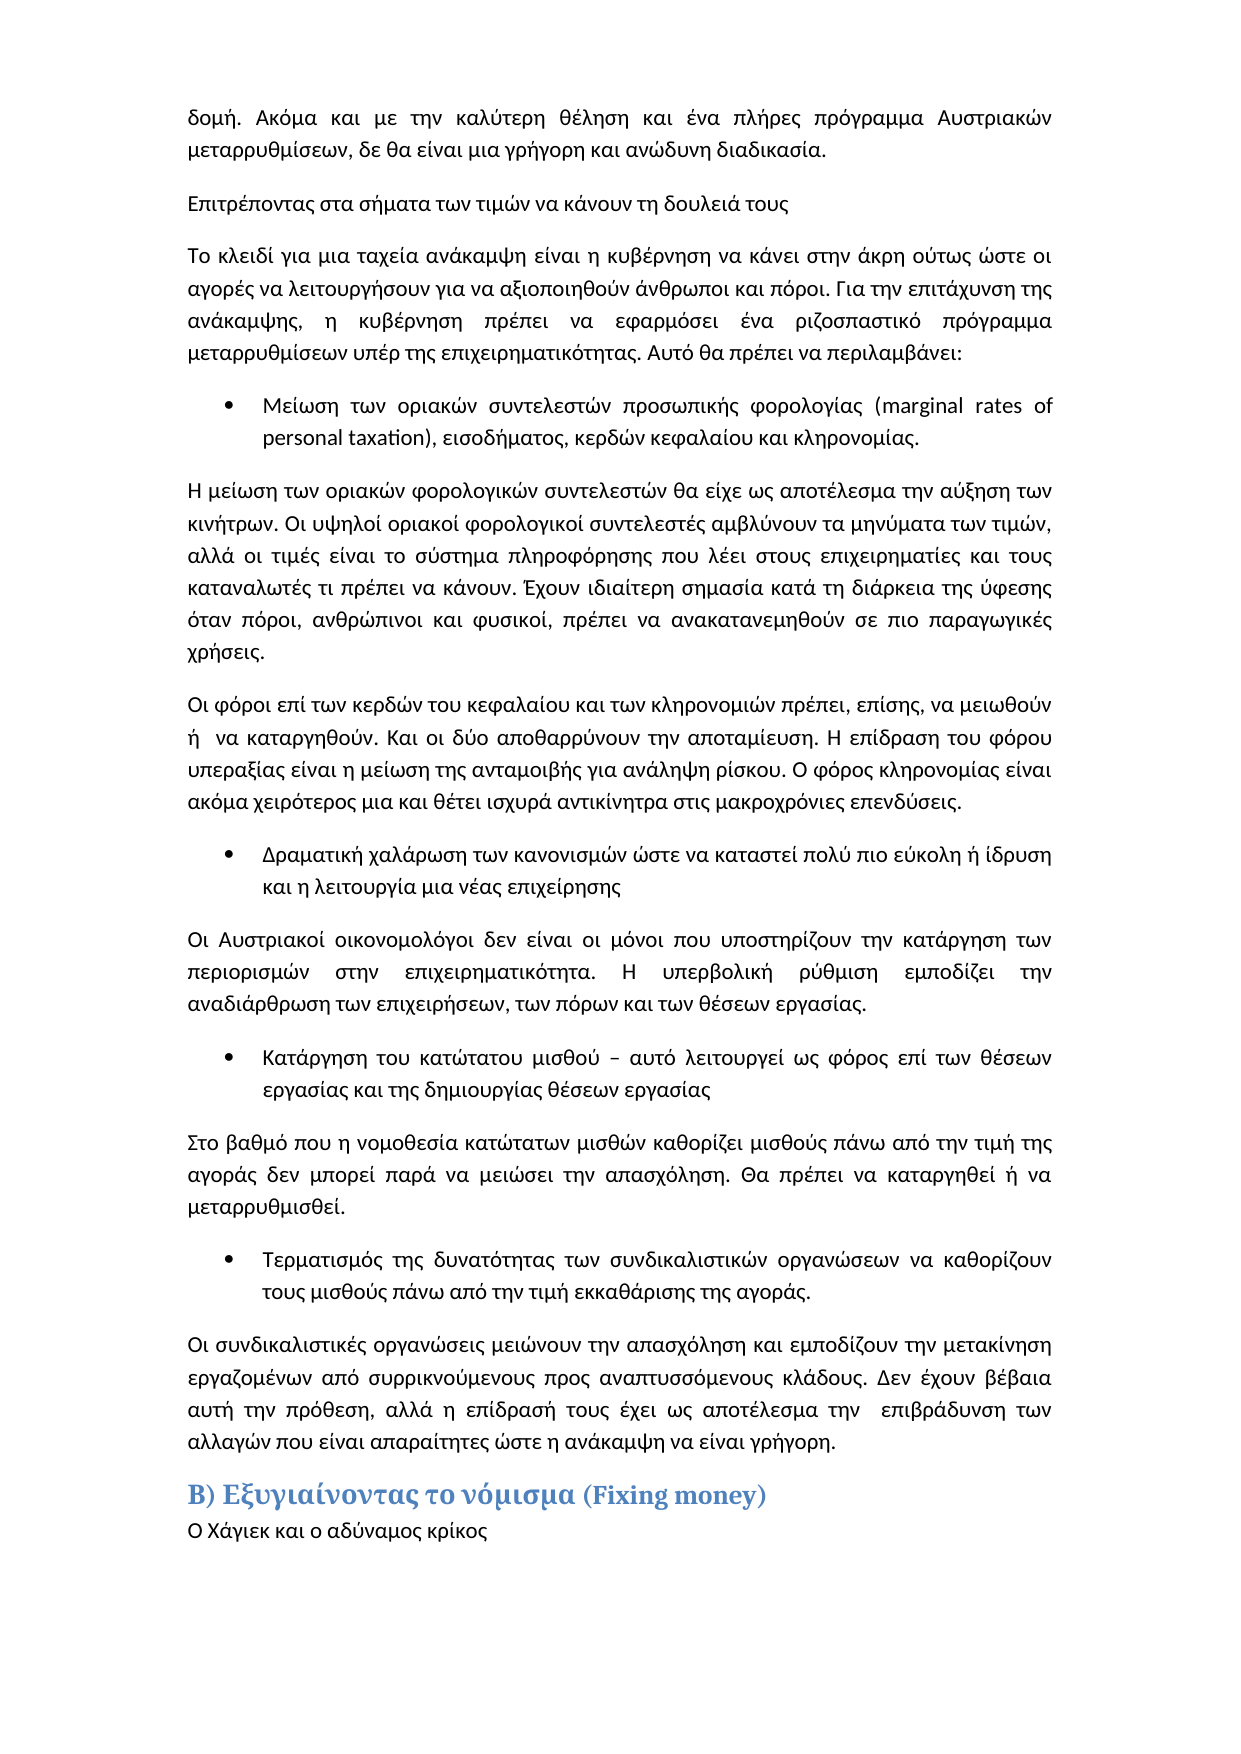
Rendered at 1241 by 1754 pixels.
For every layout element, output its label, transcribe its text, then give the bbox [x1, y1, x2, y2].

list Δραματική χαλάρωση των κανονισμών ώστε να καταστεί πολύ πιο εύκολη ή ίδρυση και η λειτουργία μια νέας επιχείρησης [225, 840, 1053, 900]
text Οι Αυστριακοί οικονομολόγοι δεν είναι οι μόνοι που υποστηρίζουν την κατάργηση των περιορισμών στην επιχειρηματικότητα. Η υπερβολική ρύθμιση εμποδίζει την αναδιάρθρωση των επιχειρήσεων, των πόρων και των θέσεων εργασίας. [187, 925, 1053, 1018]
text Επιτρέποντας στα σήματα των τιμών να κάνουν τη δουλειά τους [187, 189, 1053, 217]
subtitle Β) Εξυγιαίνοντας το νόμισμα (Fixing money) [187, 1480, 1053, 1511]
text Στο βαθμό που η νομοθεσία κατώτατων μισθών καθορίζει μισθούς πάνω από την τιμή της αγοράς δεν μπορεί παρά να μειώσει την απασχόληση. Θα πρέπει να καταργηθεί ή να μεταρρυθμισθεί. [187, 1128, 1053, 1220]
list Τερματισμός της δυνατότητας των συνδικαλιστικών οργανώσεων να καθορίζουν τους μισθούς πάνω από την τιμή εκκαθάρισης της αγοράς. [225, 1245, 1053, 1305]
text Η μείωση των οριακών φορολογικών συντελεστών θα είχε ως αποτέλεσμα την αύξηση των κινήτρων. Οι υψηλοί οριακοί φορολογικοί συντελεστές αμβλύνουν τα μηνύματα των τιμών, αλλά οι τιμές είναι το σύστημα πληροφόρησης που λέει στους επιχειρηματίες και τους καταναλωτές τι πρέπει να κάνουν. Έχουν ιδιαίτερη σημασία κατά τη διάρκεια της ύφεσης όταν πόροι, ανθρώπινοι και φυσικοί, πρέπει να ανακατανεμηθούν σε πιο παραγωγικές χρήσεις. [187, 476, 1053, 665]
list Μείωση των οριακών συντελεστών προσωπικής φορολογίας (marginal rates of personal taxation), εισοδήματος, κερδών κεφαλαίου και κληρονομίας. [225, 391, 1053, 451]
text Οι συνδικαλιστικές οργανώσεις μειώνουν την απασχόληση και εμποδίζουν την μετακίνηση εργαζομένων από συρρικνούμενους προς αναπτυσσόμενους κλάδους. Δεν έχουν βέβαια αυτή την πρόθεση, αλλά η επίδρασή τους έχει ως αποτέλεσμα την επιβράδυνση των αλλαγών που είναι απαραίτητες ώστε η ανάκαμψη να είναι γρήγορη. [187, 1330, 1053, 1455]
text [187, 103, 1053, 164]
text Ο Χάγιεκ και ο αδύναμος κρίκος [187, 1516, 1053, 1544]
text Το κλειδί για μια ταχεία ανάκαμψη είναι η κυβέρνηση να κάνει στην άκρη ούτως ώστε οι αγορές να λειτουργήσουν για να αξιοποιηθούν άνθρωποι και πόροι. Για την επιτάχυνση της ανάκαμψης, η κυβέρνηση πρέπει να εφαρμόσει ένα ριζοσπαστικό πρόγραμμα μεταρρυθμίσεων υπέρ της επιχειρηματικότητας. Αυτό θα πρέπει να περιλαμβάνει: [187, 242, 1053, 366]
list Κατάργηση του κατώτατου μισθού – αυτό λειτουργεί ως φόρος επί των θέσεων εργασίας και της δημιουργίας θέσεων εργασίας [225, 1043, 1053, 1103]
text Οι φόροι επί των κερδών του κεφαλαίου και των κληρονομιών πρέπει, επίσης, να μειωθούν ή να καταργηθούν. Και οι δύο αποθαρρύνουν την αποταμίευση. Η επίδραση του φόρου υπεραξίας είναι η μείωση της ανταμοιβής για ανάληψη ρίσκου. Ο φόρος κληρονομίας είναι ακόμα χειρότερος μια και θέτει ισχυρά αντικίνητρα στις μακροχρόνιες επενδύσεις. [187, 690, 1053, 815]
